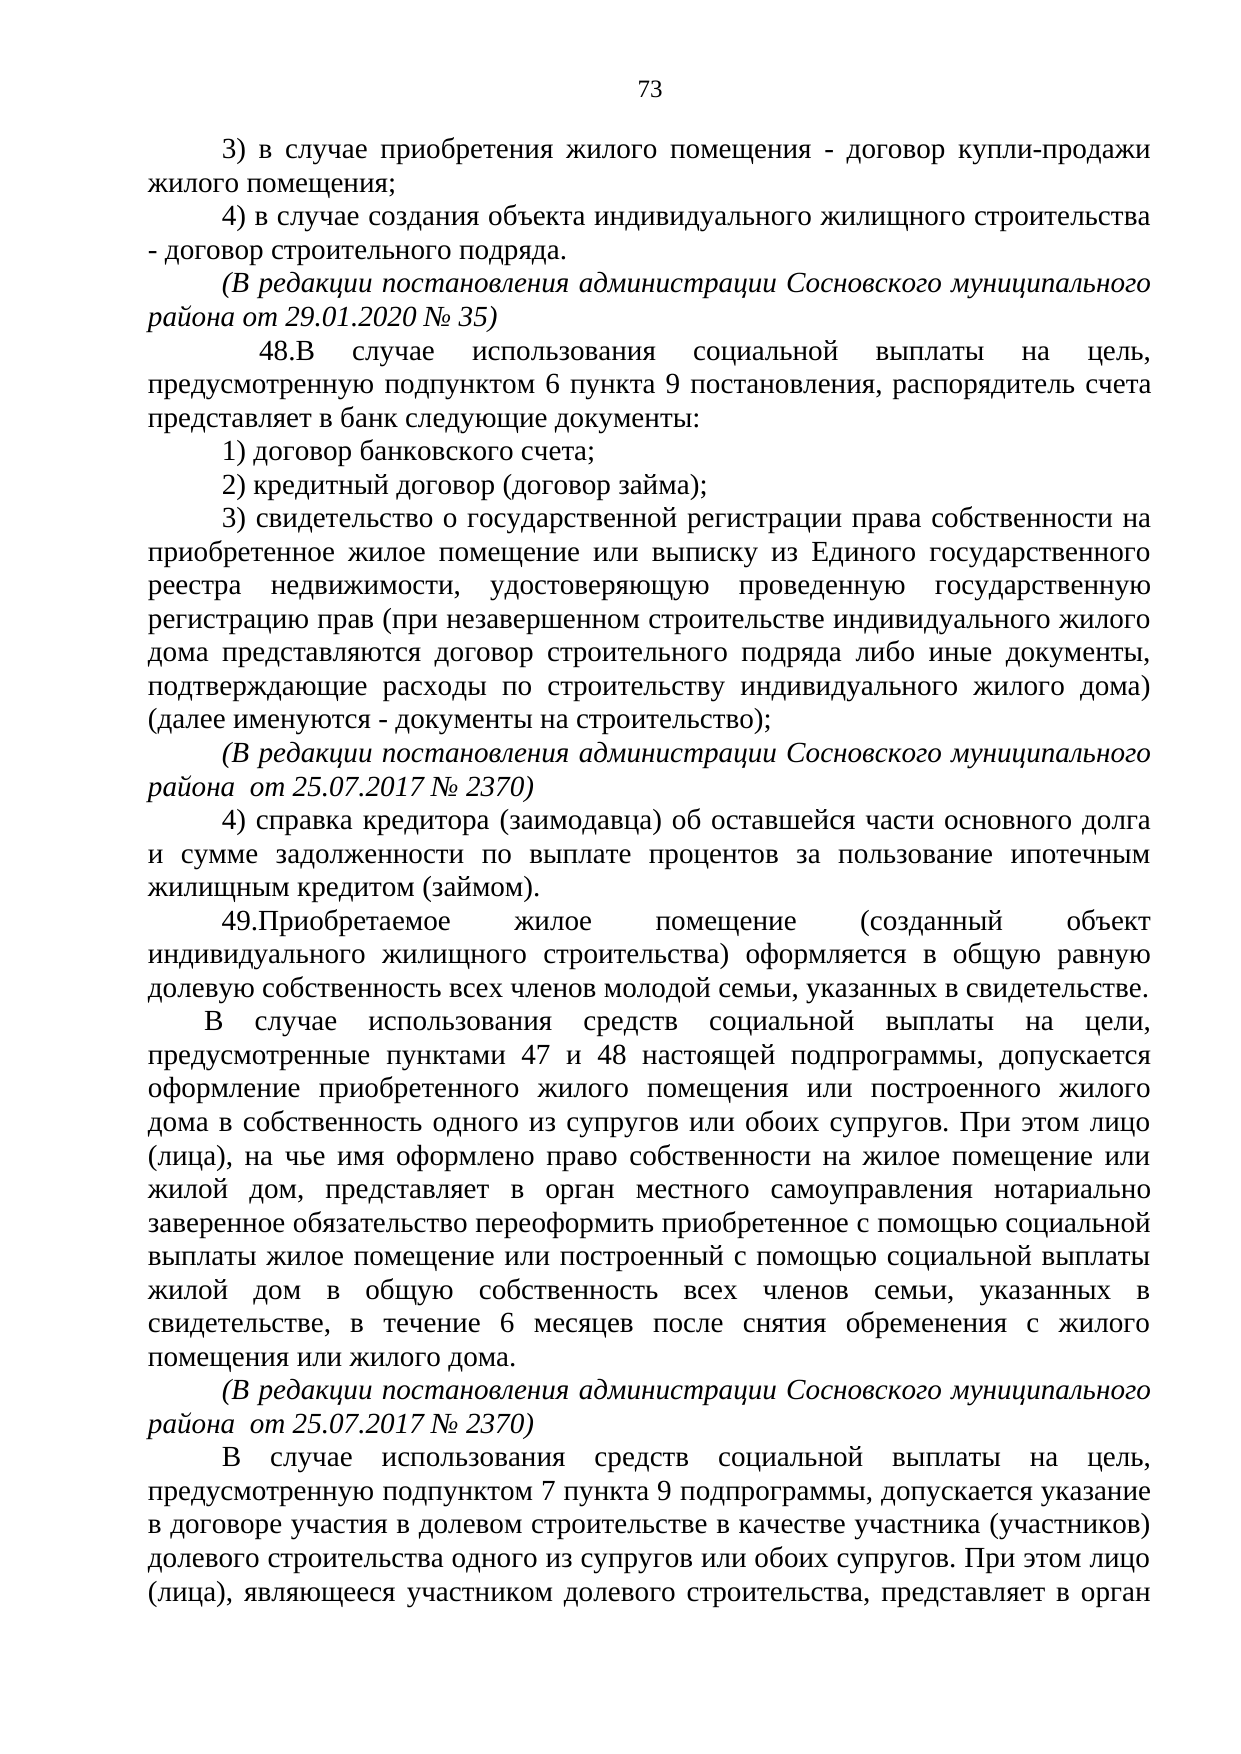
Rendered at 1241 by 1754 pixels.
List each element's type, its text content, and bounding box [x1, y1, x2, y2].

text (В редакции постановления администрации Сосновского муниципального района от 25.07.2017 № 2370) [148, 1372, 1152, 1439]
text В случае использования средств социальной выплаты на цели, предусмотренные пунктами 47 и 48 настоящей подпрограммы, допускается оформление приобретенного жилого помещения или построенного жилого дома в собственность одного из супругов или обоих супругов. При этом лицо (лица), на чье имя оформлено право собственности на жилое помещение или жилой дом, представляет в орган местного самоуправления нотариально заверенное обязательство переоформить приобретенное с помощью социальной выплаты жилое помещение или построенный с помощью социальной выплаты жилой дом в общую собственность всех членов семьи, указанных в свидетельстве, в течение 6 месяцев после снятия обременения с жилого помещения или жилого дома. [148, 1003, 1152, 1372]
text 1) договор банковского счета; [148, 433, 1152, 467]
text 4) в случае создания объекта индивидуального жилищного строительства - договор строительного подряда. [148, 198, 1152, 266]
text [148, 1439, 1152, 1607]
text (В редакции постановления администрации Сосновского муниципального района от 25.07.2017 № 2370) [148, 735, 1152, 802]
text 48.В случае использования социальной выплаты на цель, предусмотренную подпунктом 6 пункта 9 постановления, распорядитель счета представляет в банк следующие документы: [148, 333, 1152, 433]
text (В редакции постановления администрации Сосновского муниципального района от 29.01.2020 № 35) [148, 266, 1152, 333]
text 49.Приобретаемое жилое помещение (созданный объект индивидуального жилищного строительства) оформляется в общую равную долевую собственность всех членов молодой семьи, указанных в свидетельстве. [148, 903, 1152, 1003]
text 4) справка кредитора (заимодавца) об оставшейся части основного долга и сумме задолженности по выплате процентов за пользование ипотечным жилищным кредитом (займом). [148, 802, 1152, 903]
text 3) свидетельство о государственной регистрации права собственности на приобретенное жилое помещение или выписку из Единого государственного реестра недвижимости, удостоверяющую проведенную государственную регистрацию прав (при незавершенном строительстве индивидуального жилого дома представляются договор строительного подряда либо иные документы, подтверждающие расходы по строительству индивидуального жилого дома) (далее именуются - документы на строительство); [148, 500, 1152, 735]
text 2) кредитный договор (договор займа); [148, 467, 1152, 500]
text 3) в случае приобретения жилого помещения - договор купли-продажи жилого помещения; [148, 131, 1152, 198]
